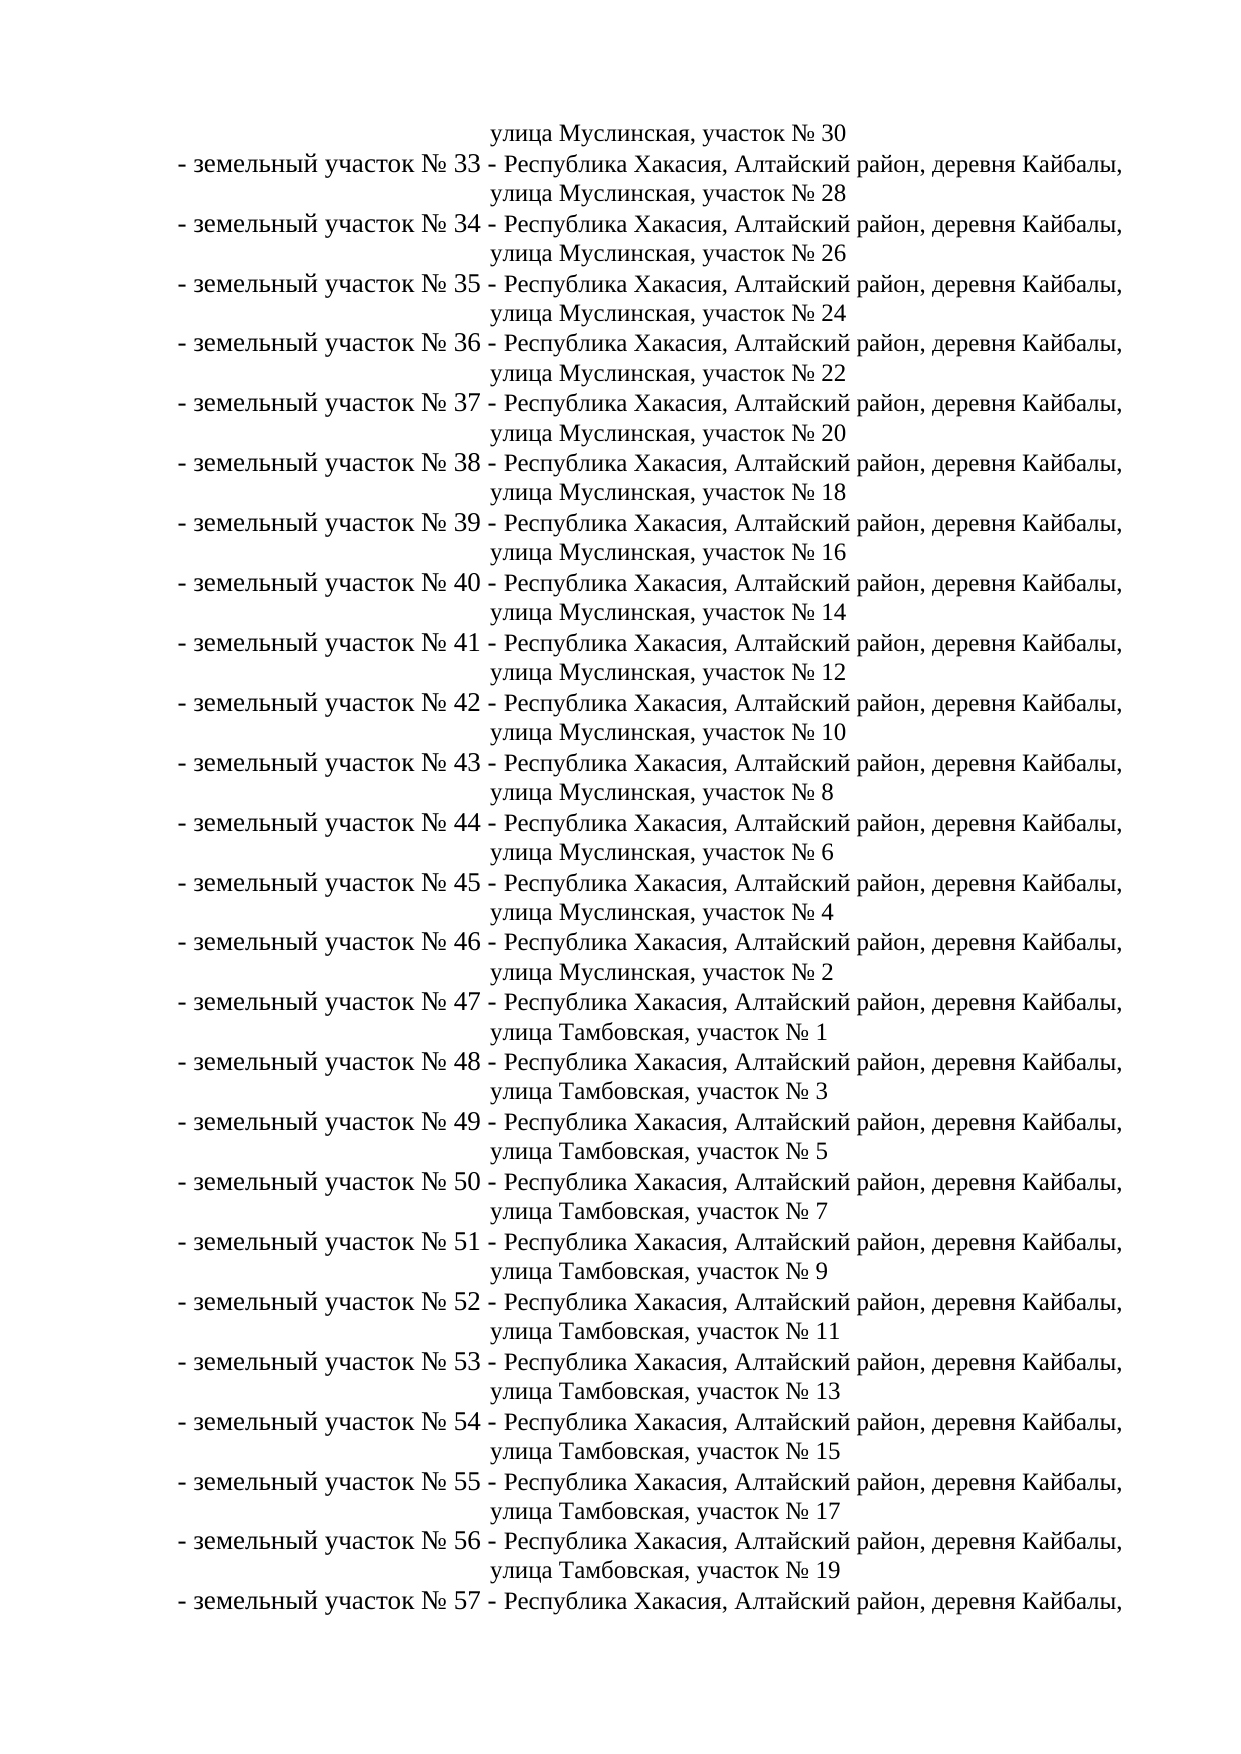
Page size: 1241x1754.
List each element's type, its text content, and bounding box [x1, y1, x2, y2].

text улица Муслинская, участок № 10 [177, 717, 1152, 746]
text улица Муслинская, участок № 24 [177, 298, 1152, 327]
text - земельный участок № 43 - Республика Хакасия, Алтайский район, деревня Кайбалы, [177, 746, 1152, 777]
text - земельный участок № 44 - Республика Хакасия, Алтайский район, деревня Кайбалы, [177, 806, 1152, 837]
text - земельный участок № 41 - Республика Хакасия, Алтайский район, деревня Кайбалы, [177, 626, 1152, 657]
text - земельный участок № 49 - Республика Хакасия, Алтайский район, деревня Кайбалы, [177, 1105, 1152, 1136]
text - земельный участок № 38 - Республика Хакасия, Алтайский район, деревня Кайбалы, [177, 446, 1152, 477]
text - земельный участок № 46 - Республика Хакасия, Алтайский район, деревня Кайбалы, [177, 926, 1152, 957]
text улица Муслинская, участок № 8 [177, 777, 1152, 806]
text - земельный участок № 33 - Республика Хакасия, Алтайский район, деревня Кайбалы, [177, 147, 1152, 178]
text улица Муслинская, участок № 18 [177, 477, 1152, 506]
text - земельный участок № 42 - Республика Хакасия, Алтайский район, деревня Кайбалы, [177, 686, 1152, 717]
text - земельный участок № 55 - Республика Хакасия, Алтайский район, деревня Кайбалы, [177, 1464, 1152, 1496]
text улица Муслинская, участок № 26 [177, 238, 1152, 267]
text - земельный участок № 39 - Республика Хакасия, Алтайский район, деревня Кайбалы, [177, 506, 1152, 537]
text улица Тамбовская, участок № 5 [177, 1136, 1152, 1165]
text - земельный участок № 54 - Республика Хакасия, Алтайский район, деревня Кайбалы, [177, 1405, 1152, 1436]
text улица Муслинская, участок № 2 [177, 957, 1152, 985]
text - земельный участок № 40 - Республика Хакасия, Алтайский район, деревня Кайбалы, [177, 566, 1152, 597]
text улица Тамбовская, участок № 7 [177, 1196, 1152, 1225]
text - земельный участок № 45 - Республика Хакасия, Алтайский район, деревня Кайбалы, [177, 866, 1152, 897]
text улица Тамбовская, участок № 15 [177, 1436, 1152, 1464]
text улица Муслинская, участок № 22 [177, 358, 1152, 386]
text улица Муслинская, участок № 30 [177, 118, 1152, 147]
text - земельный участок № 53 - Республика Хакасия, Алтайский район, деревня Кайбалы, [177, 1345, 1152, 1376]
text улица Тамбовская, участок № 1 [177, 1017, 1152, 1045]
text - земельный участок № 56 - Республика Хакасия, Алтайский район, деревня Кайбалы, [177, 1524, 1152, 1556]
text улица Муслинская, участок № 20 [177, 418, 1152, 446]
text - земельный участок № 51 - Республика Хакасия, Алтайский район, деревня Кайбалы, [177, 1225, 1152, 1256]
text улица Муслинская, участок № 16 [177, 537, 1152, 566]
text - земельный участок № 50 - Республика Хакасия, Алтайский район, деревня Кайбалы, [177, 1165, 1152, 1196]
text улица Муслинская, участок № 12 [177, 657, 1152, 686]
text - земельный участок № 57 - Республика Хакасия, Алтайский район, деревня Кайбалы, [177, 1584, 1152, 1616]
text улица Тамбовская, участок № 11 [177, 1316, 1152, 1345]
text улица Тамбовская, участок № 19 [177, 1556, 1152, 1584]
text улица Тамбовская, участок № 3 [177, 1076, 1152, 1105]
text - земельный участок № 47 - Республика Хакасия, Алтайский район, деревня Кайбалы, [177, 985, 1152, 1017]
text - земельный участок № 34 - Республика Хакасия, Алтайский район, деревня Кайбалы, [177, 207, 1152, 238]
text - земельный участок № 37 - Республика Хакасия, Алтайский район, деревня Кайбалы, [177, 386, 1152, 418]
text улица Муслинская, участок № 14 [177, 597, 1152, 626]
text улица Муслинская, участок № 4 [177, 897, 1152, 926]
text - земельный участок № 48 - Республика Хакасия, Алтайский район, деревня Кайбалы, [177, 1045, 1152, 1076]
text - земельный участок № 52 - Республика Хакасия, Алтайский район, деревня Кайбалы, [177, 1285, 1152, 1316]
text улица Тамбовская, участок № 9 [177, 1256, 1152, 1285]
text улица Муслинская, участок № 6 [177, 837, 1152, 866]
text - земельный участок № 35 - Республика Хакасия, Алтайский район, деревня Кайбалы, [177, 267, 1152, 298]
text улица Тамбовская, участок № 17 [177, 1496, 1152, 1524]
text - земельный участок № 36 - Республика Хакасия, Алтайский район, деревня Кайбалы, [177, 327, 1152, 358]
text улица Муслинская, участок № 28 [177, 178, 1152, 207]
text улица Тамбовская, участок № 13 [177, 1376, 1152, 1405]
